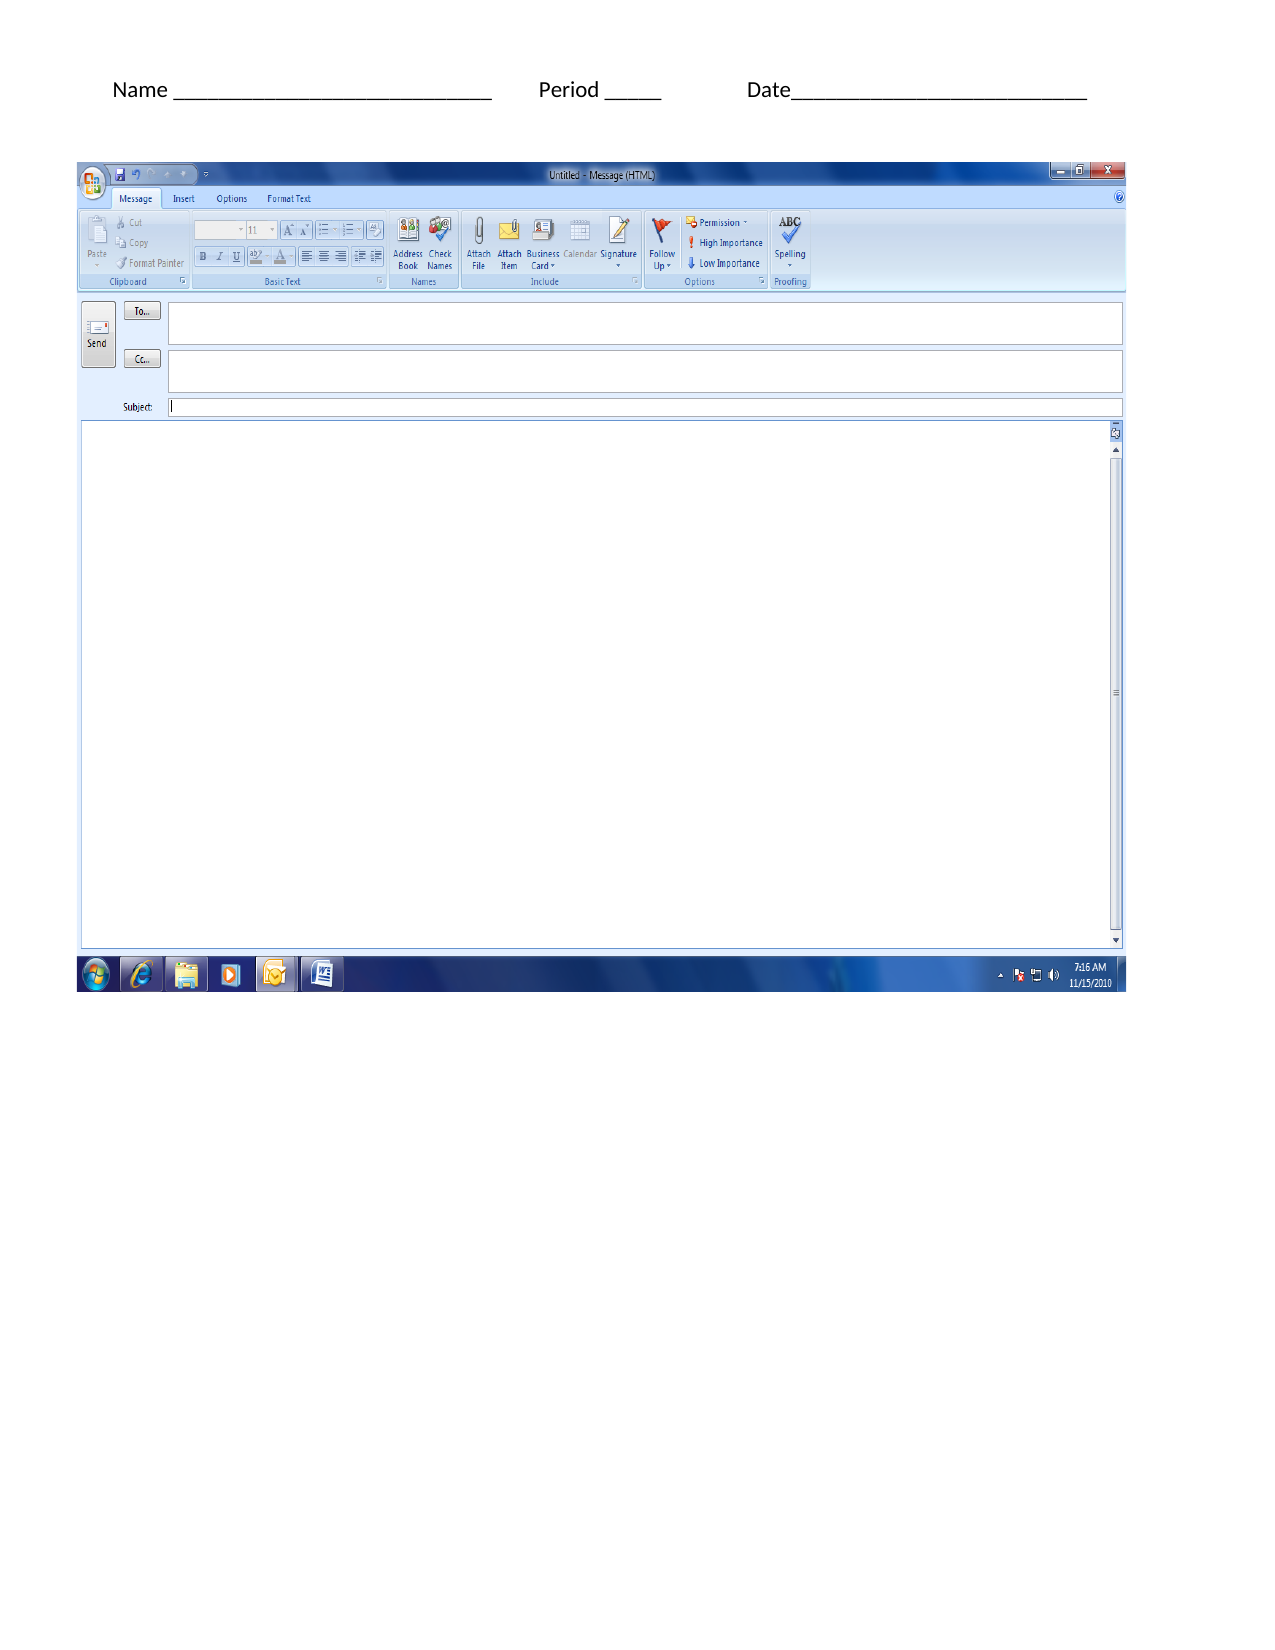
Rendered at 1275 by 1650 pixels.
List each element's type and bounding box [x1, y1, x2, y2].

picture [76, 162, 1127, 992]
